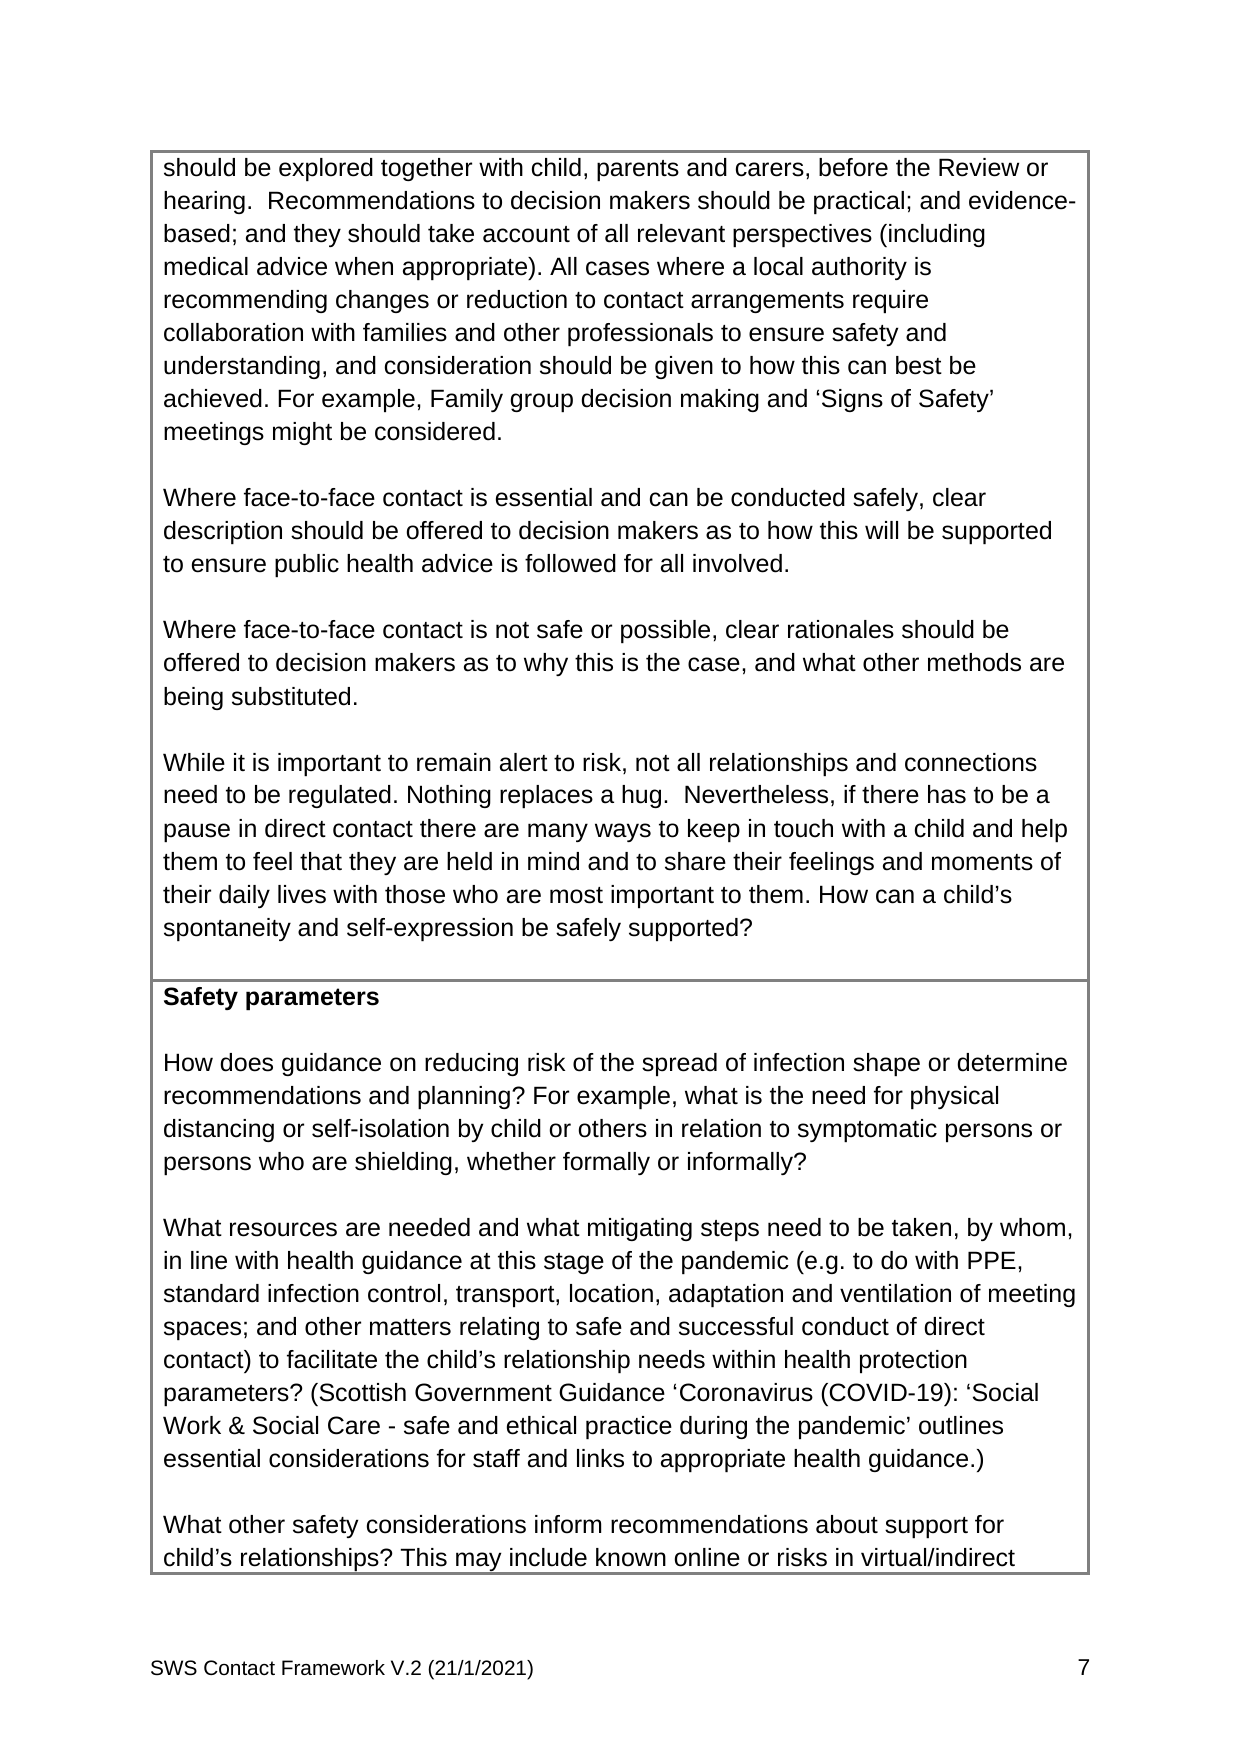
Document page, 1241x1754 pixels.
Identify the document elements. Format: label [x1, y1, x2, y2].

table_cell [153, 153, 1087, 979]
table_cell [153, 982, 1087, 1572]
